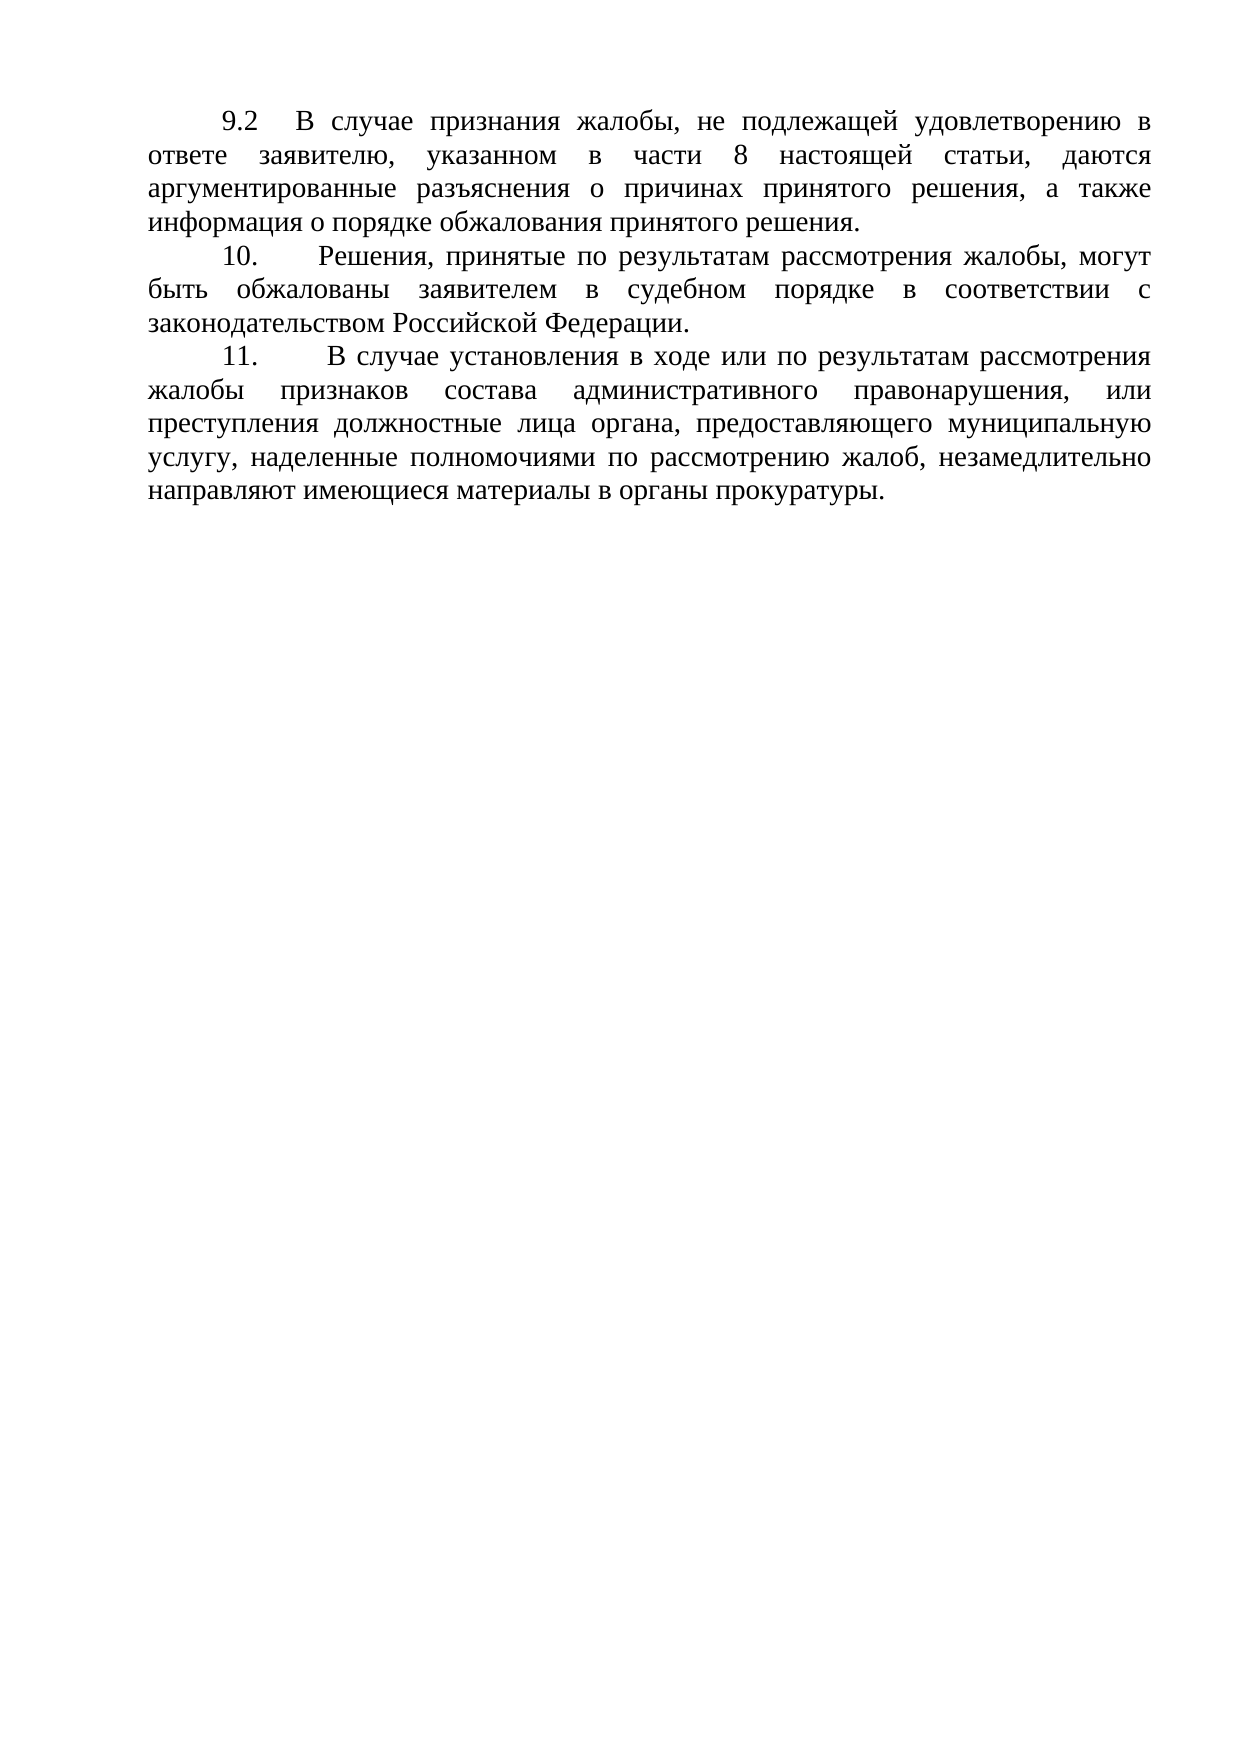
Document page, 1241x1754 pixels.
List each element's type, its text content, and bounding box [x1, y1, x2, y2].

list В случае признания жалобы, не подлежащей удовлетворению в ответе заявителю, указанном в части 8 настоящей статьи, даются аргументированные разъяснения о причинах принятого решения, а также информация о порядке обжалования принятого решения. [148, 103, 1152, 238]
list В случае установления в ходе или по результатам рассмотрения жалобы признаков состава административного правонарушения, или преступления должностные лица органа, предоставляющего муниципальную услугу, наделенные полномочиями по рассмотрению жалоб, незамедлительно направляют имеющиеся материалы в органы прокуратуры. [148, 338, 1152, 506]
list Решения, принятые по результатам рассмотрения жалобы, могут быть обжалованы заявителем в судебном порядке в соответствии с законодательством Российской Федерации. [148, 238, 1152, 338]
